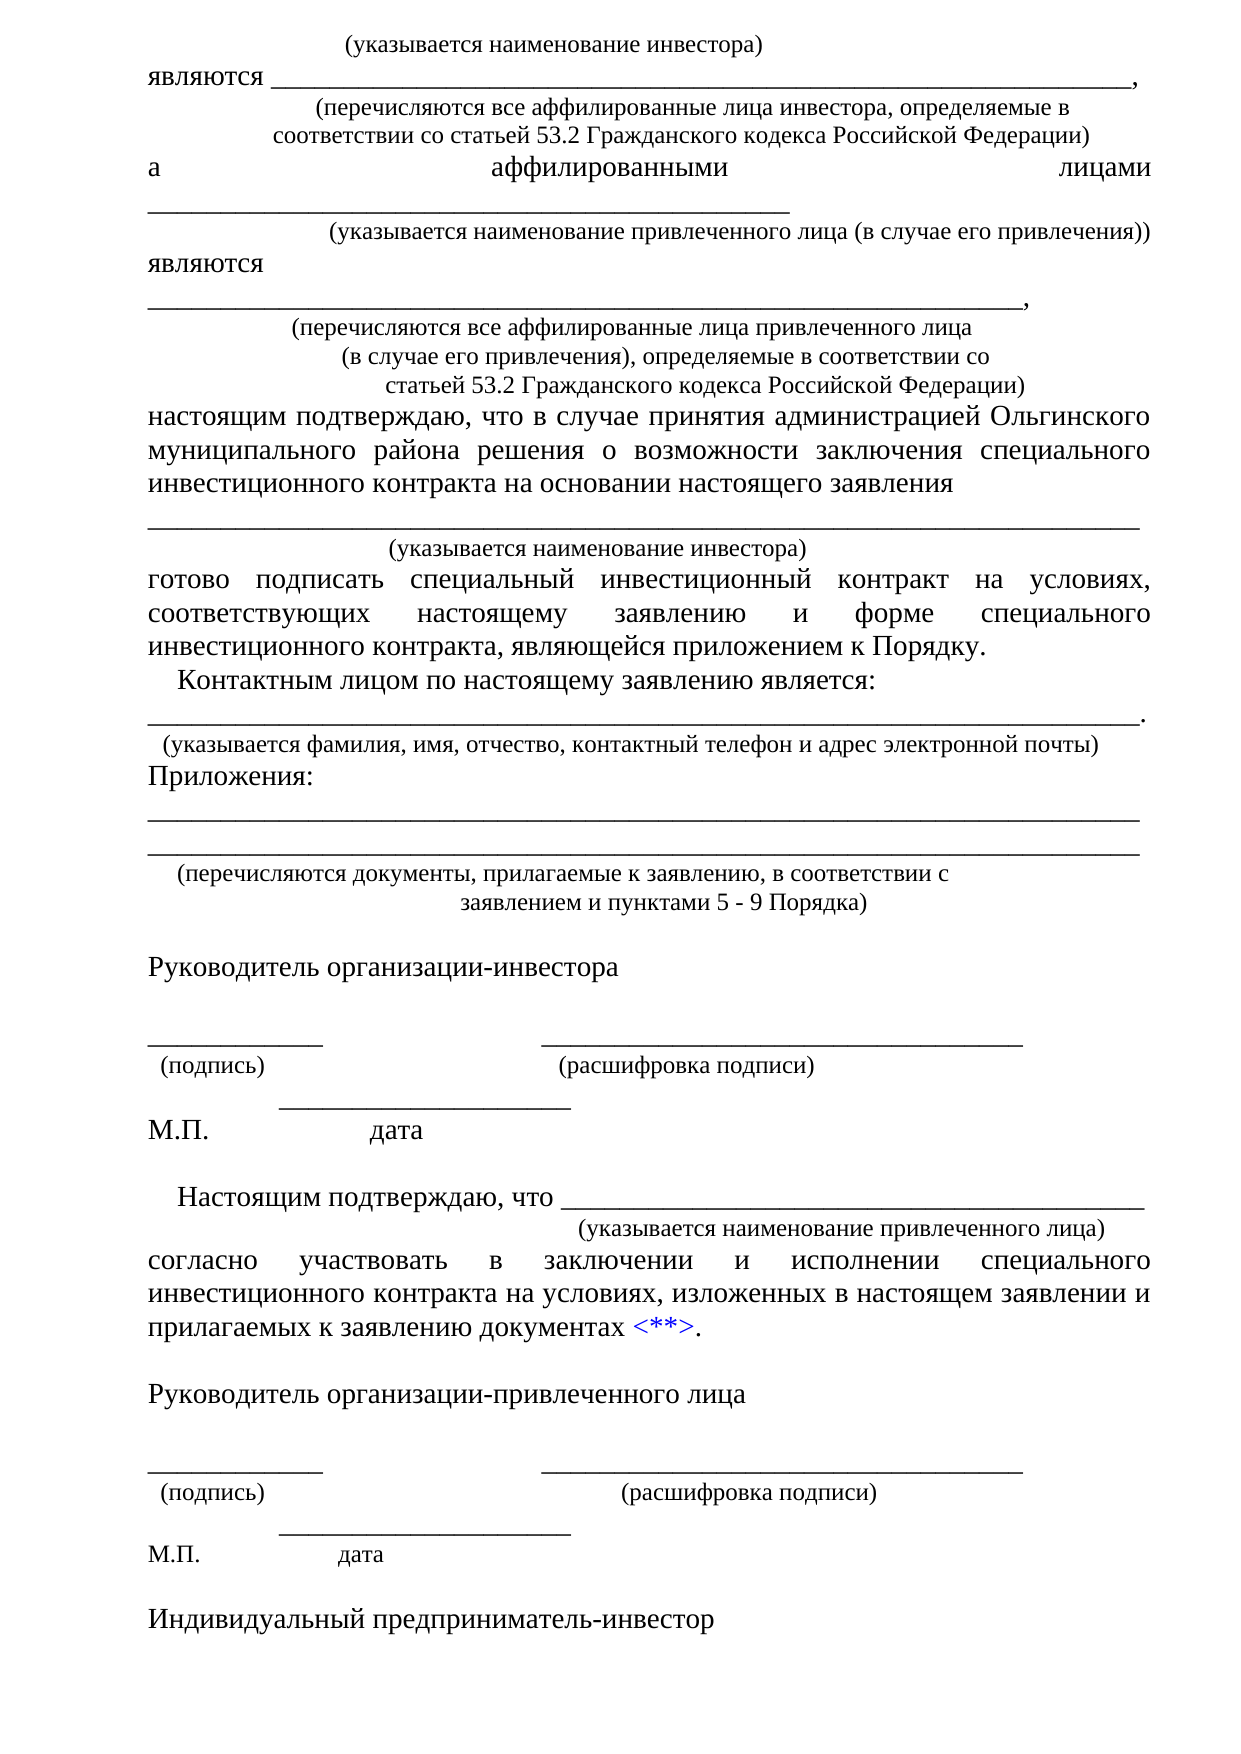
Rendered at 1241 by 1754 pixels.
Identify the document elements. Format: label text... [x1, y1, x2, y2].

text являются ____________________________________________________________, [148, 245, 1152, 312]
text настоящим подтверждаю, что в случае принятия администрацией Ольгинского муниципального района решения о возможности заключения специального инвестиционного контракта на основании настоящего заявления [148, 398, 1152, 499]
text соответствии со статьей 53.2 Гражданского кодекса Российской Федерации) [148, 121, 1152, 149]
text (указывается наименование инвестора) [148, 29, 1152, 58]
text ____________________________________________________________________ [148, 499, 1152, 533]
text М.П. дата [148, 1112, 1152, 1146]
text (указывается наименование инвестора) [148, 533, 1152, 561]
text М.П. дата [148, 1539, 1152, 1568]
text Контактным лицом по настоящему заявлению является: [148, 662, 1152, 696]
text ____________________________________________________________________. [148, 696, 1152, 729]
text (указывается наименование привлеченного лица (в случае его привлечения)) [148, 216, 1152, 245]
text ____________________ [148, 1505, 1152, 1539]
text (перечисляются все аффилированные лица привлеченного лица [148, 312, 1152, 341]
text (указывается наименование привлеченного лица) [148, 1213, 1152, 1242]
text Индивидуальный предприниматель-инвестор [148, 1601, 1152, 1635]
text являются ___________________________________________________________, [148, 58, 1152, 92]
text Руководитель организации-привлеченного лица [148, 1376, 1152, 1409]
text Приложения: [148, 758, 1152, 791]
text ________________________________________________________________________________________________________________________________________ [148, 791, 1152, 858]
text (подпись) (расшифровка подписи) [148, 1477, 1152, 1505]
text а аффилированными лицами ____________________________________________ [148, 149, 1152, 216]
text Руководитель организации-инвестора [148, 949, 1152, 983]
text статьей 53.2 Гражданского кодекса Российской Федерации) [148, 370, 1152, 398]
text ____________ _________________________________ [148, 1017, 1152, 1050]
text (в случае его привлечения), определяемые в соответствии со [148, 341, 1152, 370]
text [148, 1443, 1152, 1477]
text (перечисляются все аффилированные лица инвестора, определяемые в [148, 92, 1152, 121]
text (подпись) (расшифровка подписи) [148, 1050, 1152, 1079]
text заявлением и пунктами 5 - 9 Порядка) [148, 887, 1152, 916]
text Настоящим подтверждаю, что ________________________________________ [148, 1179, 1152, 1213]
text ____________________ [148, 1079, 1152, 1112]
text готово подписать специальный инвестиционный контракт на условиях, соответствующих настоящему заявлению и форме специального инвестиционного контракта, являющейся приложением к Порядку. [148, 561, 1152, 662]
text (перечисляются документы, прилагаемые к заявлению, в соответствии с [148, 858, 1152, 887]
text (указывается фамилия, имя, отчество, контактный телефон и адрес электронной почты) [148, 729, 1152, 758]
